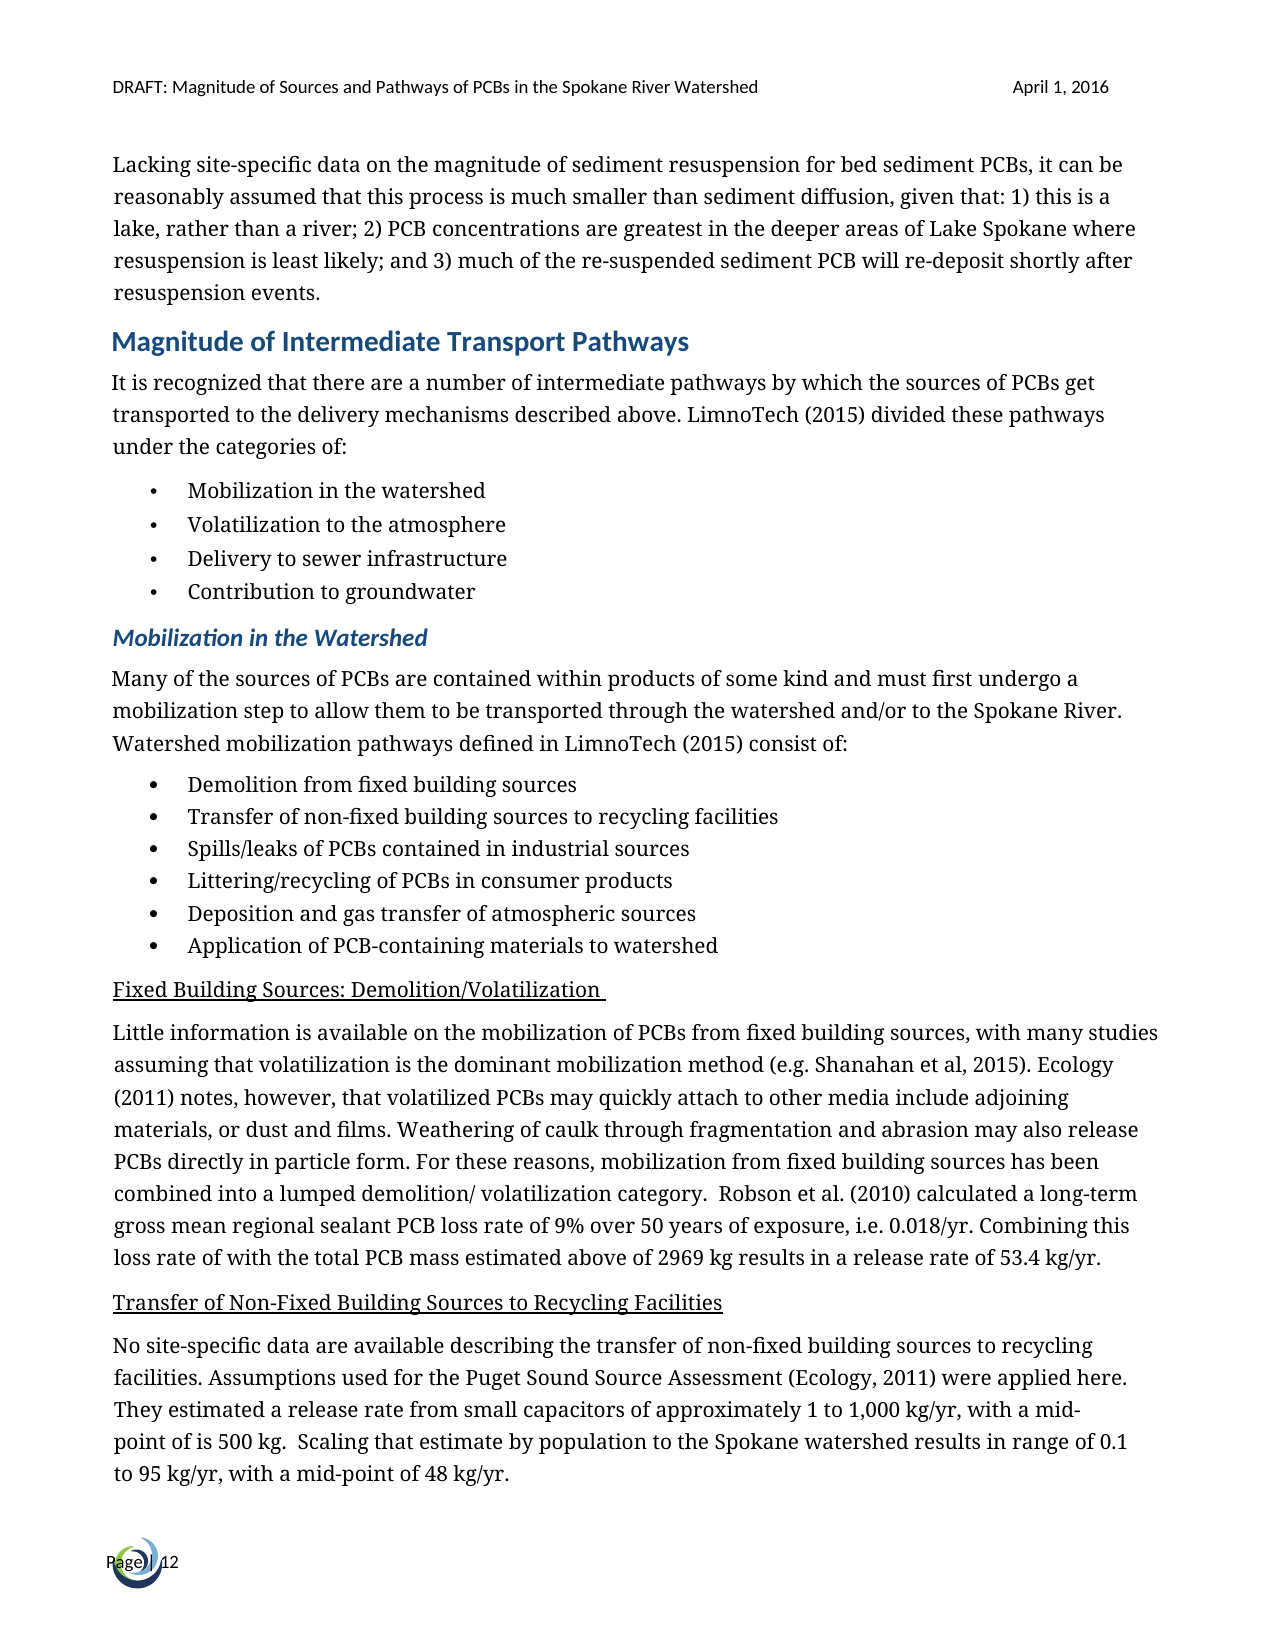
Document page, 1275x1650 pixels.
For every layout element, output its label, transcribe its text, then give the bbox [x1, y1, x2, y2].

list Application of PCB-containing materials to watershed [150, 931, 1158, 959]
list Mobilization in the watershed [150, 476, 1158, 505]
list Transfer of non-fixed building sources to recycling facilities [150, 802, 1158, 831]
list Volatilization to the atmosphere [150, 510, 1158, 539]
text Little information is available on the mobilization of PCBs from fixed building sources, with many studies assuming that volatilization is the dominant mobilization method (e.g. Shanahan et al, 2015). Ecology (2011) notes, however, that volatilized PCBs may quickly attach to other media include adjoining materials, or dust and films. Weathering of caulk through fragmentation and abrasion may also release PCBs directly in particle form. For these reasons, mobilization from fixed building sources has been combined into a lumped demolition/ volatilization category. Robson et al. (2010) calculated a long-term gross mean regional sealant PCB loss rate of 9% over 50 years of exposure, i.e. 0.018/yr. Combining this loss rate of with the total PCB mass estimated above of 2969 kg results in a release rate of 53.4 kg/yr. [112, 1018, 1162, 1272]
list Demolition from fixed building sources [150, 770, 1158, 799]
subtitle Transfer of Non-Fixed Building Sources to Recycling Facilities [112, 1288, 1158, 1317]
list Contribution to groundwater [150, 577, 1158, 606]
subtitle Magnitude of Intermediate Transport Pathways [111, 323, 1162, 359]
list Deposition and gas transfer of atmospheric sources [150, 899, 1158, 927]
text No site-specific data are available describing the transfer of non-fixed building sources to recycling facilities. Assumptions used for the Puget Sound Source Assessment (Ecology, 2011) were applied here. They estimated a release rate from small capacitors of approximately 1 to 1,000 kg/yr, with a mid-point of is 500 kg. Scaling that estimate by population to the Spokane watershed results in range of 0.1 to 95 kg/yr, with a mid-point of 48 kg/yr. [112, 1331, 1132, 1488]
text Many of the sources of PCBs are contained within products of some kind and must first undergo a mobilization step to allow them to be transported through the watershed and/or to the Spokane River. Watershed mobilization pathways defined in LimnoTech (2015) consist of: [111, 664, 1158, 757]
subtitle Mobilization in the Watershed [112, 622, 1162, 652]
text It is recognized that there are a number of intermediate pathways by which the sources of PCBs get transported to the delivery mechanisms described above. LimnoTech (2015) divided these pathways under the categories of: [111, 368, 1158, 460]
text Lacking site-specific data on the magnitude of sediment resuspension for bed sediment PCBs, it can be reasonably assumed that this process is much smaller than sediment diffusion, given that: 1) this is a lake, rather than a river; 2) PCB concentrations are greatest in the deeper areas of Lake Spokane where resuspension is least likely; and 3) much of the re-suspended sediment PCB will re-deposit shortly after resuspension events. [112, 150, 1162, 307]
subtitle Fixed Building Sources: Demolition/Volatilization [112, 975, 1158, 1004]
list Spills/leaks of PCBs contained in industrial sources [150, 834, 1158, 863]
list Delivery to sewer infrastructure [150, 544, 1158, 573]
list Littering/recycling of PCBs in consumer products [150, 867, 1158, 895]
